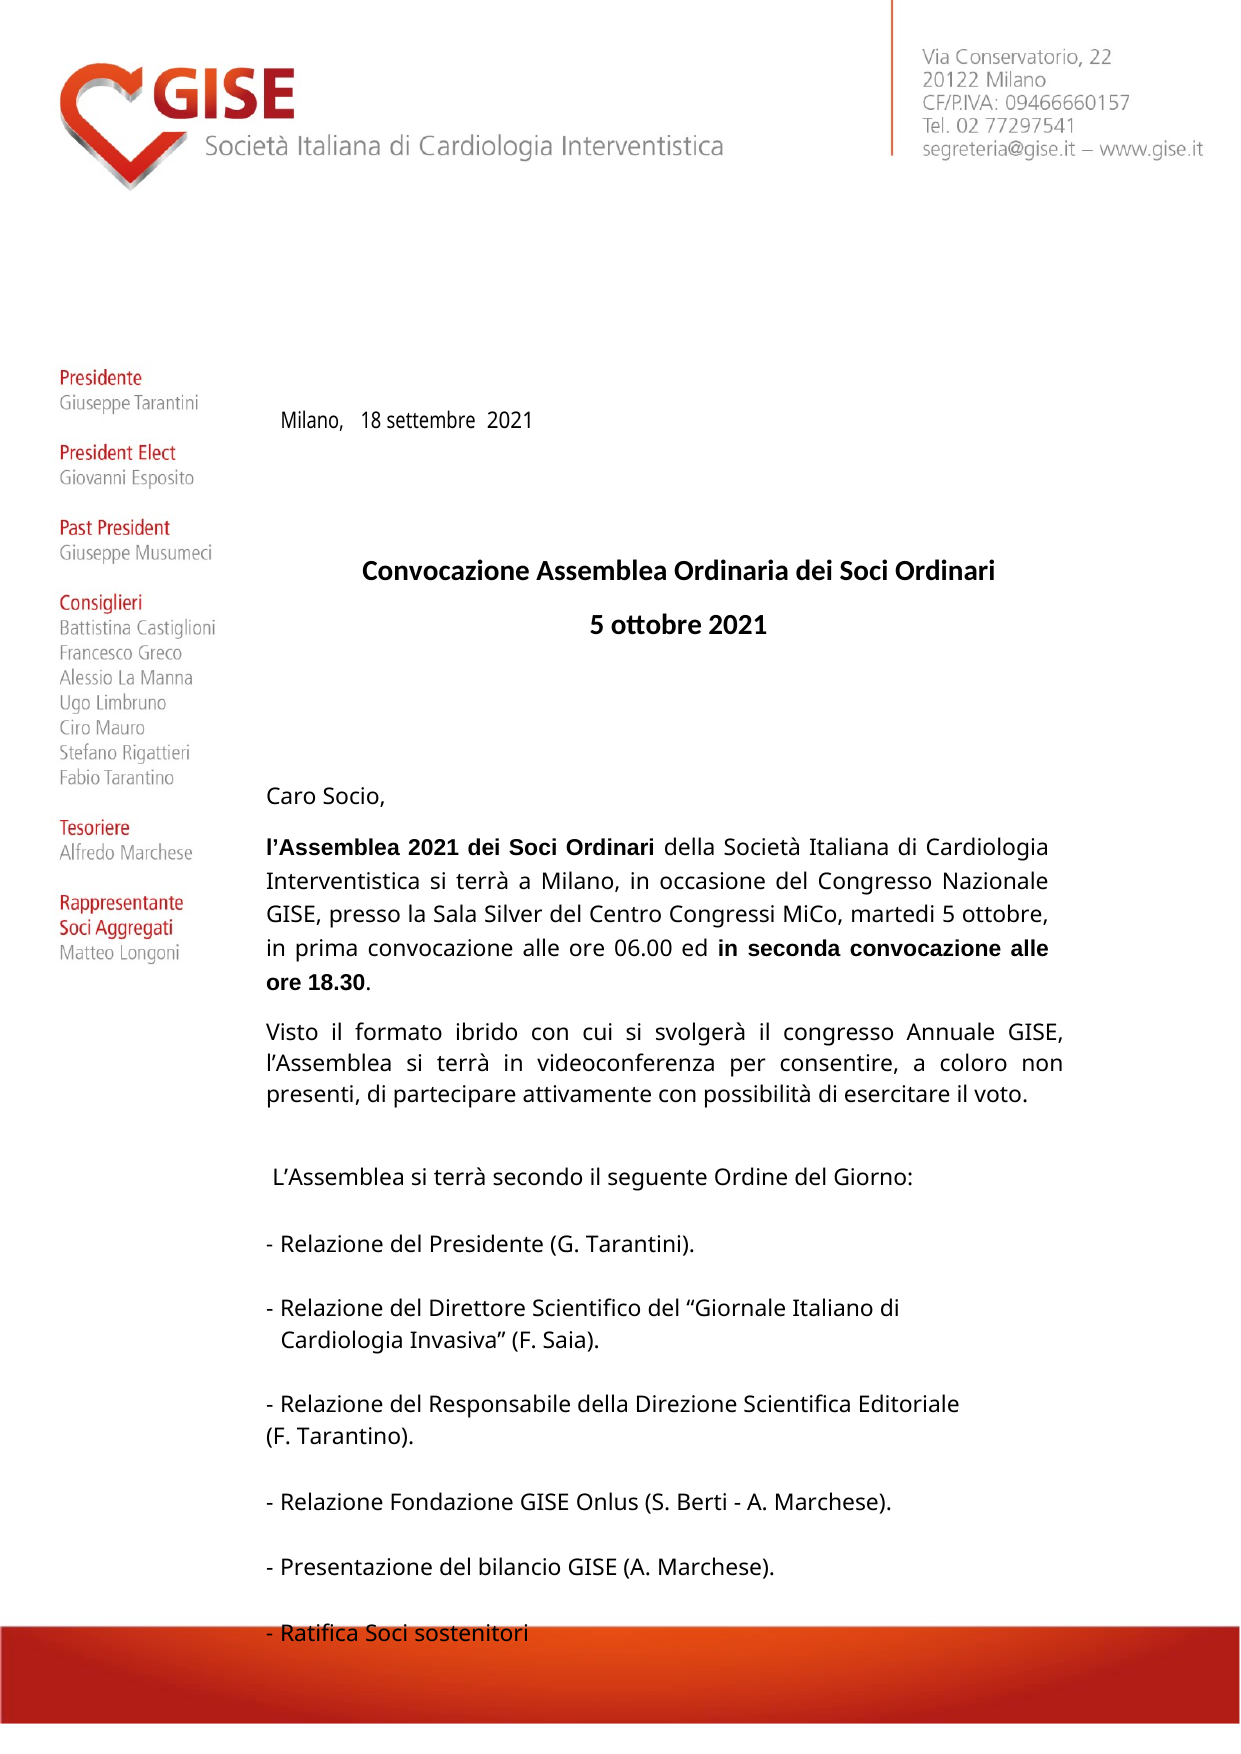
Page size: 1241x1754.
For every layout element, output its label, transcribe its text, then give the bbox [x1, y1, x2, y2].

text Milano, 18 settembre 2021 [280, 404, 1090, 435]
text Visto il formato ibrido con cui si svolgerà il congresso Annuale GISE, l’Assemblea si terrà in videoconferenza per consentire, a coloro non presenti, di partecipare attivamente con possibilità di esercitare il voto. [266, 1016, 1064, 1110]
text - Ratifica Soci sostenitori [266, 1616, 1090, 1648]
text L’Assemblea si terrà secondo il seguente Ordine del Giorno: [272, 1161, 1090, 1192]
title Convocazione Assemblea Ordinaria dei Soci Ordinari 5 ottobre 2021 [362, 552, 997, 642]
list Relazione del Responsabile della Direzione Scientifica Editoriale (F. Tarantino). [266, 1388, 969, 1451]
text - Relazione del Presidente (G. Tarantini). [266, 1228, 1090, 1259]
text l’Assemblea 2021 dei Soci Ordinari della Società Italiana di Cardiologia Interventistica si terrà a Milano, in occasione del Congresso Nazionale GISE, presso la Sala Silver del Centro Congressi MiCo, martedi 5 ottobre, in prima convocazione alle ore 06.00 ed in seconda convocazione alle ore 18.30. [266, 831, 1049, 997]
list Presentazione del bilancio GISE (A. Marchese). [266, 1551, 1090, 1582]
picture [0, 0, 1240, 1724]
text Caro Socio, [266, 780, 1090, 811]
list Relazione del Direttore Scientifico del “Giornale Italiano di Cardiologia Invasiva” (F. Saia). [266, 1292, 988, 1355]
list Relazione Fondazione GISE Onlus (S. Berti - A. Marchese). [266, 1485, 1090, 1517]
